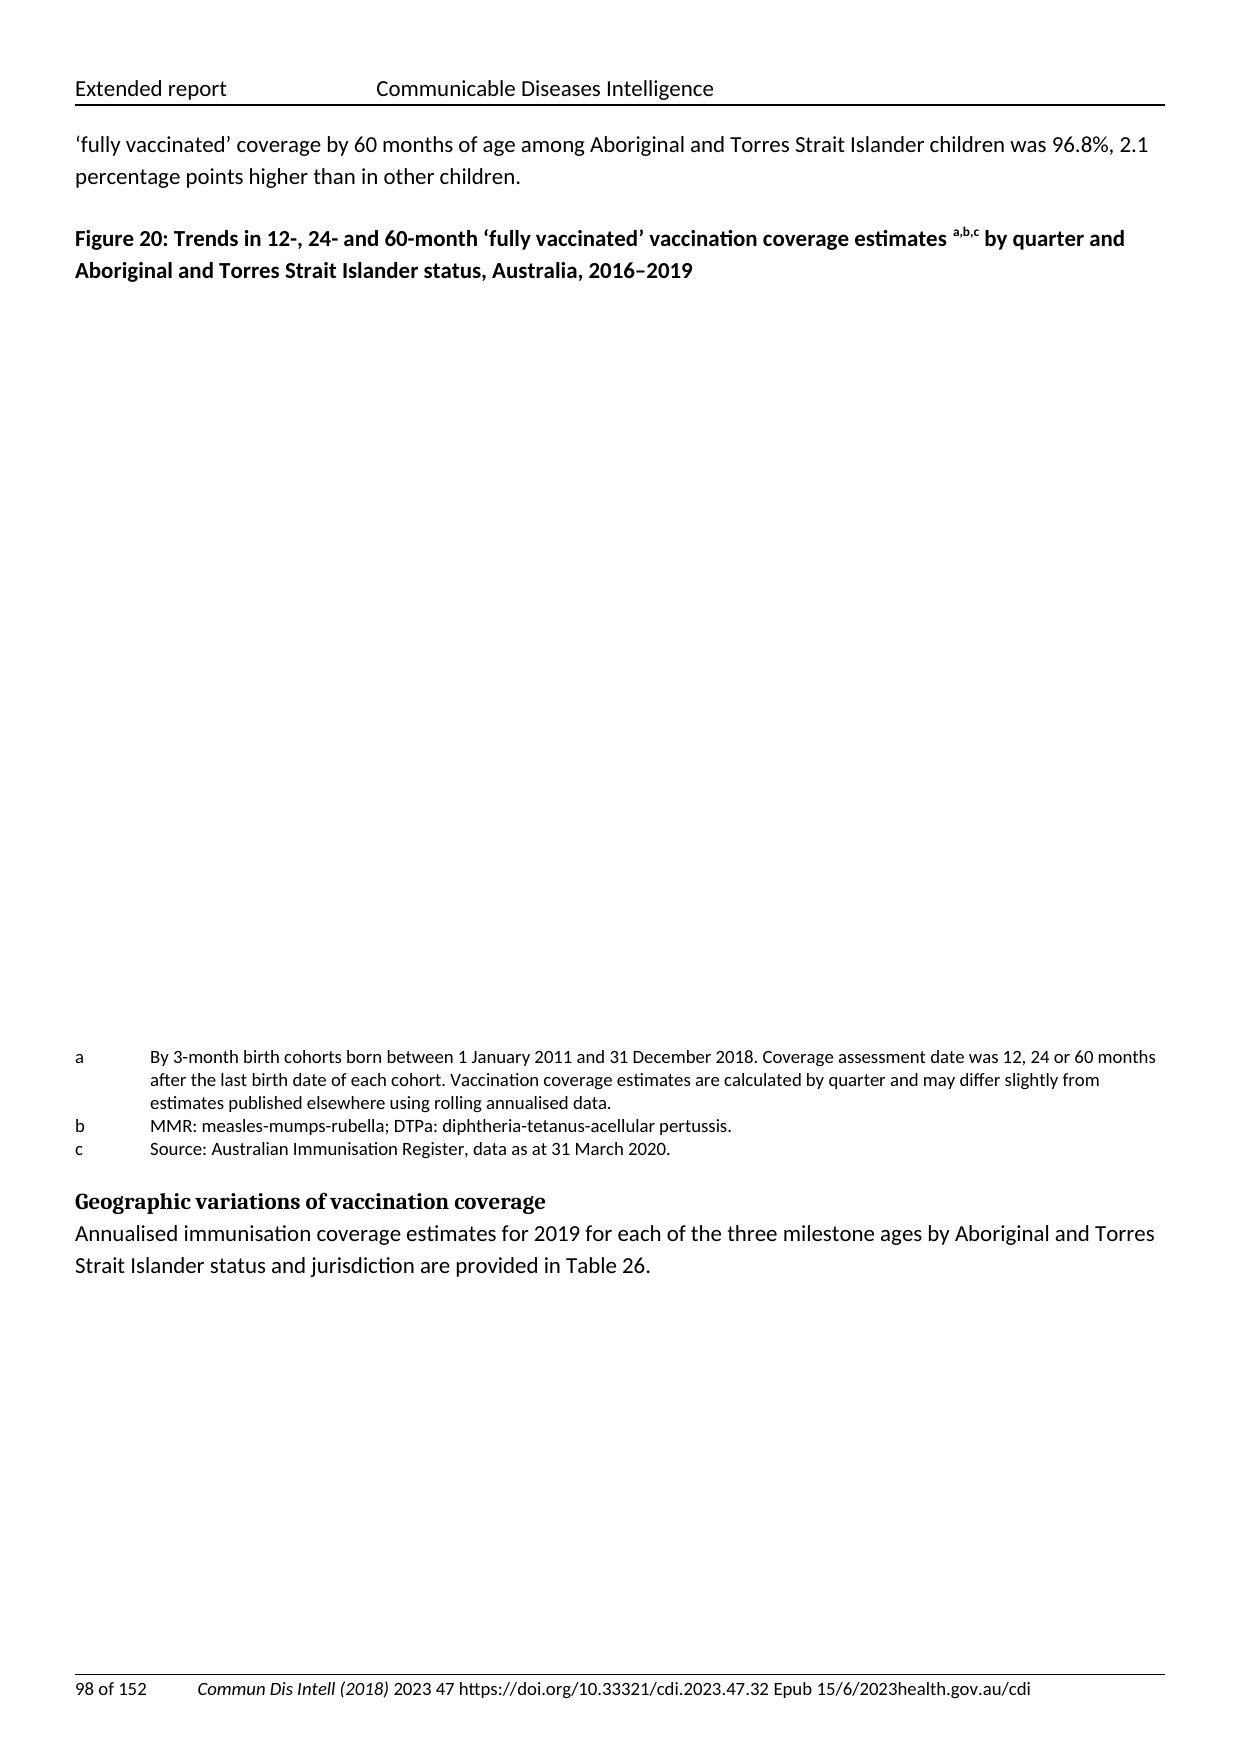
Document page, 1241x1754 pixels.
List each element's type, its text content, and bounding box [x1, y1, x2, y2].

text c Source: Australian Immunisation Register, data as at 31 March 2020. [75, 1137, 1165, 1160]
text Annualised immunisation coverage estimates for 2019 for each of the three milestone ages by Aboriginal and Torres Strait Islander status and jurisdiction are provided in Table 26. [75, 1219, 1165, 1279]
text b MMR: measles-mumps-rubella; DTPa: diphtheria-tetanus-acellular pertussis. [75, 1114, 1165, 1137]
subtitle Geographic variations of vaccination coverage [75, 1189, 1165, 1215]
text a By 3-month birth cohorts born between 1 January 2011 and 31 December 2018. Coverage assessment date was 12, 24 or 60 months after the last birth date of each cohort. Vaccination coverage estimates are calculated by quarter and may differ slightly from estimates published elsewhere using rolling annualised data. [75, 1045, 1165, 1114]
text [75, 130, 1165, 190]
text Figure 20: Trends in 12-, 24- and 60-month ‘fully vaccinated’ vaccination coverage estimates a,b,c by quarter and Aboriginal and Torres Strait Islander status, Australia, 2016–2019 [75, 224, 1165, 284]
